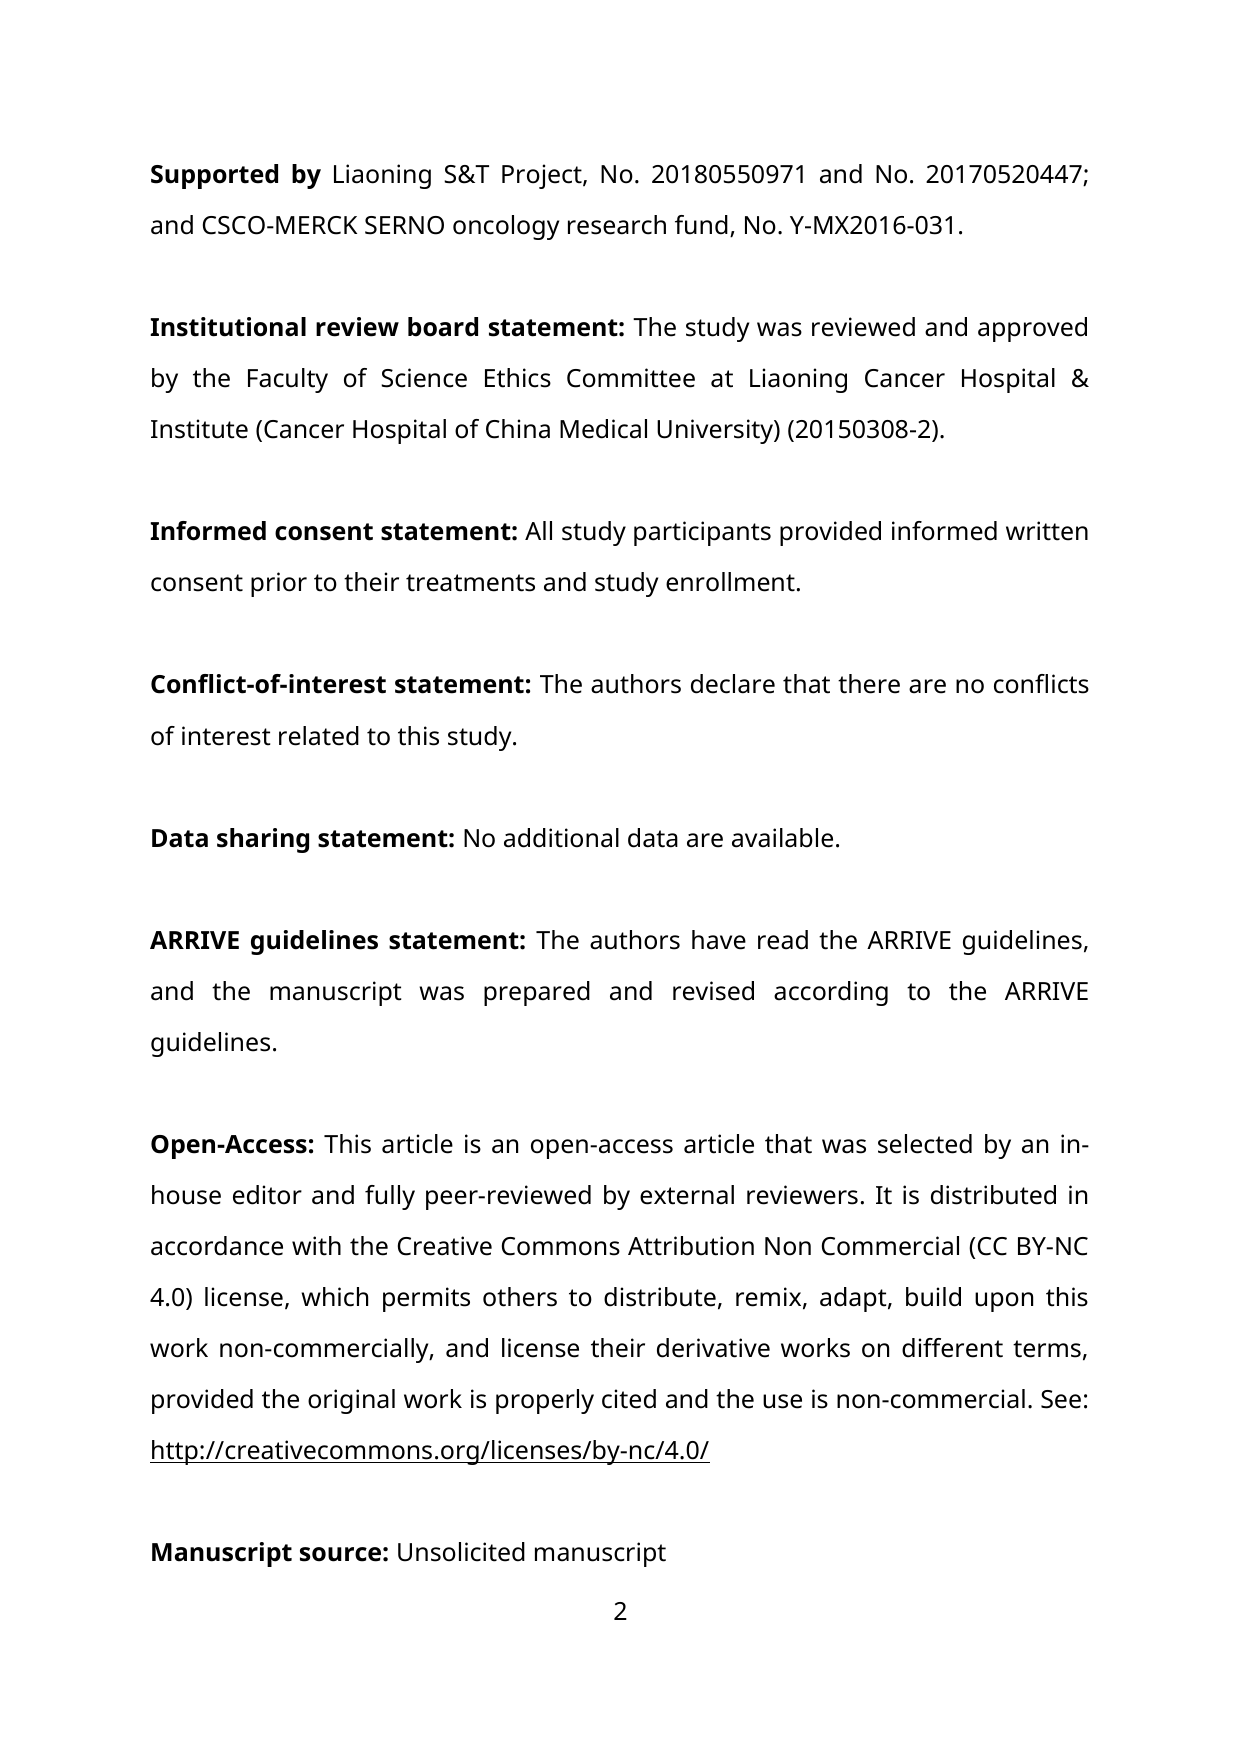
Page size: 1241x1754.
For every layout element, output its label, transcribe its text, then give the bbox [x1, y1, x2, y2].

text Institutional review board statement: The study was reviewed and approved by the Faculty of Science Ethics Committee at Liaoning Cancer Hospital & Institute (Cancer Hospital of China Medical University) (20150308-2). [150, 310, 1090, 446]
text Supported by Liaoning S&T Project, No. 20180550971 and No. 20170520447; and CSCO-MERCK SERNO oncology research fund, No. Y-MX2016-031. [150, 157, 1090, 242]
text Open-Access: This article is an open-access article that was selected by an in-house editor and fully peer-reviewed by external reviewers. It is distributed in accordance with the Creative Commons Attribution Non Commercial (CC BY-NC 4.0) license, which permits others to distribute, remix, adapt, build upon this work non-commercially, and license their derivative works on different terms, provided the original work is properly cited and the use is non-commercial. See: http://creativecommons.org/licenses/by-nc/4.0/ [150, 1127, 1090, 1467]
text Data sharing statement: No additional data are available. [150, 820, 1090, 854]
text Informed consent statement: All study participants provided informed written consent prior to their treatments and study enrollment. [150, 514, 1090, 599]
text ARRIVE guidelines statement: The authors have read the ARRIVE guidelines, and the manuscript was prepared and revised according to the ARRIVE guidelines. [150, 922, 1090, 1058]
text Conflict-of-interest statement: The authors declare that there are no conflicts of interest related to this study. [150, 667, 1090, 752]
text Manuscript source: Unsolicited manuscript [150, 1535, 1090, 1569]
